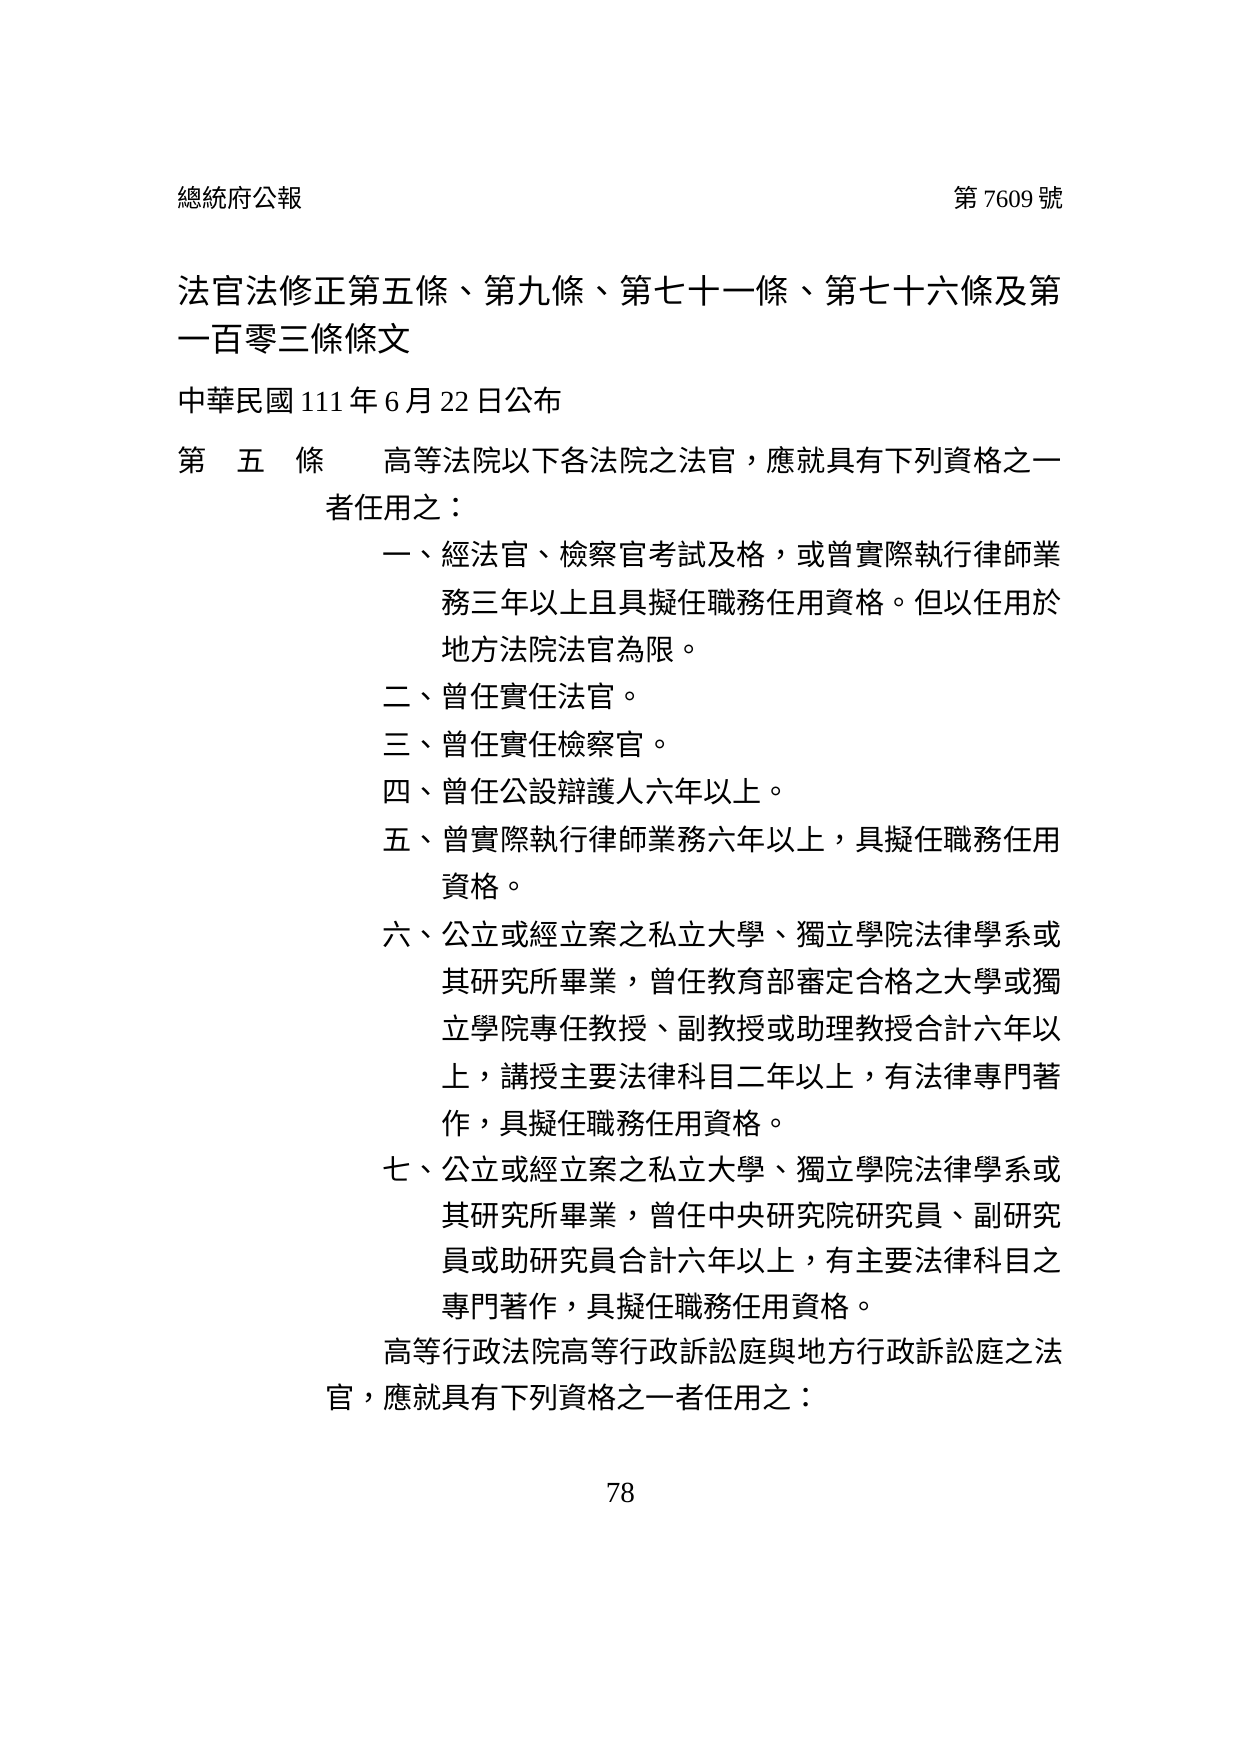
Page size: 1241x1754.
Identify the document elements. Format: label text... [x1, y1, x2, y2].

text 一、 經法官、檢察官考試及格，或曾實際執行律師業務三年以上且具擬任職務任用資格。但以任用於地方法院法官為限。 [382, 528, 1063, 670]
text 第 五 條 高等法院以下各法院之法官，應就具有下列資格之一者任用之： [177, 433, 1063, 528]
text 中華民國111年6月22日公布 [177, 373, 1063, 421]
text 三、曾任實任檢察官。 [382, 717, 1063, 765]
text 四、曾任公設辯護人六年以上。 [382, 765, 1063, 812]
text 法官法修正第五條、第九條、第七十一條、第七十六條及第一百零三條條文 [177, 266, 1063, 361]
text 七、 公立或經立案之私立大學、獨立學院法律學系或其研究所畢業，曾任中央研究院研究員、副研究員或助研究員合計六年以上，有主要法律科目之專門著作，具擬任職務任用資格。 [382, 1144, 1063, 1326]
text 六、 公立或經立案之私立大學、獨立學院法律學系或其研究所畢業，曾任教育部審定合格之大學或獨立學院專任教授、副教授或助理教授合計六年以上，講授主要法律科目二年以上，有法律專門著作，具擬任職務任用資格。 [382, 907, 1063, 1144]
text 高等行政法院高等行政訴訟庭與地方行政訴訟庭之法官，應就具有下列資格之一者任用之： [325, 1326, 1063, 1418]
text 二、曾任實任法官。 [382, 670, 1063, 717]
text 五、 曾實際執行律師業務六年以上，具擬任職務任用資格。 [382, 812, 1063, 907]
